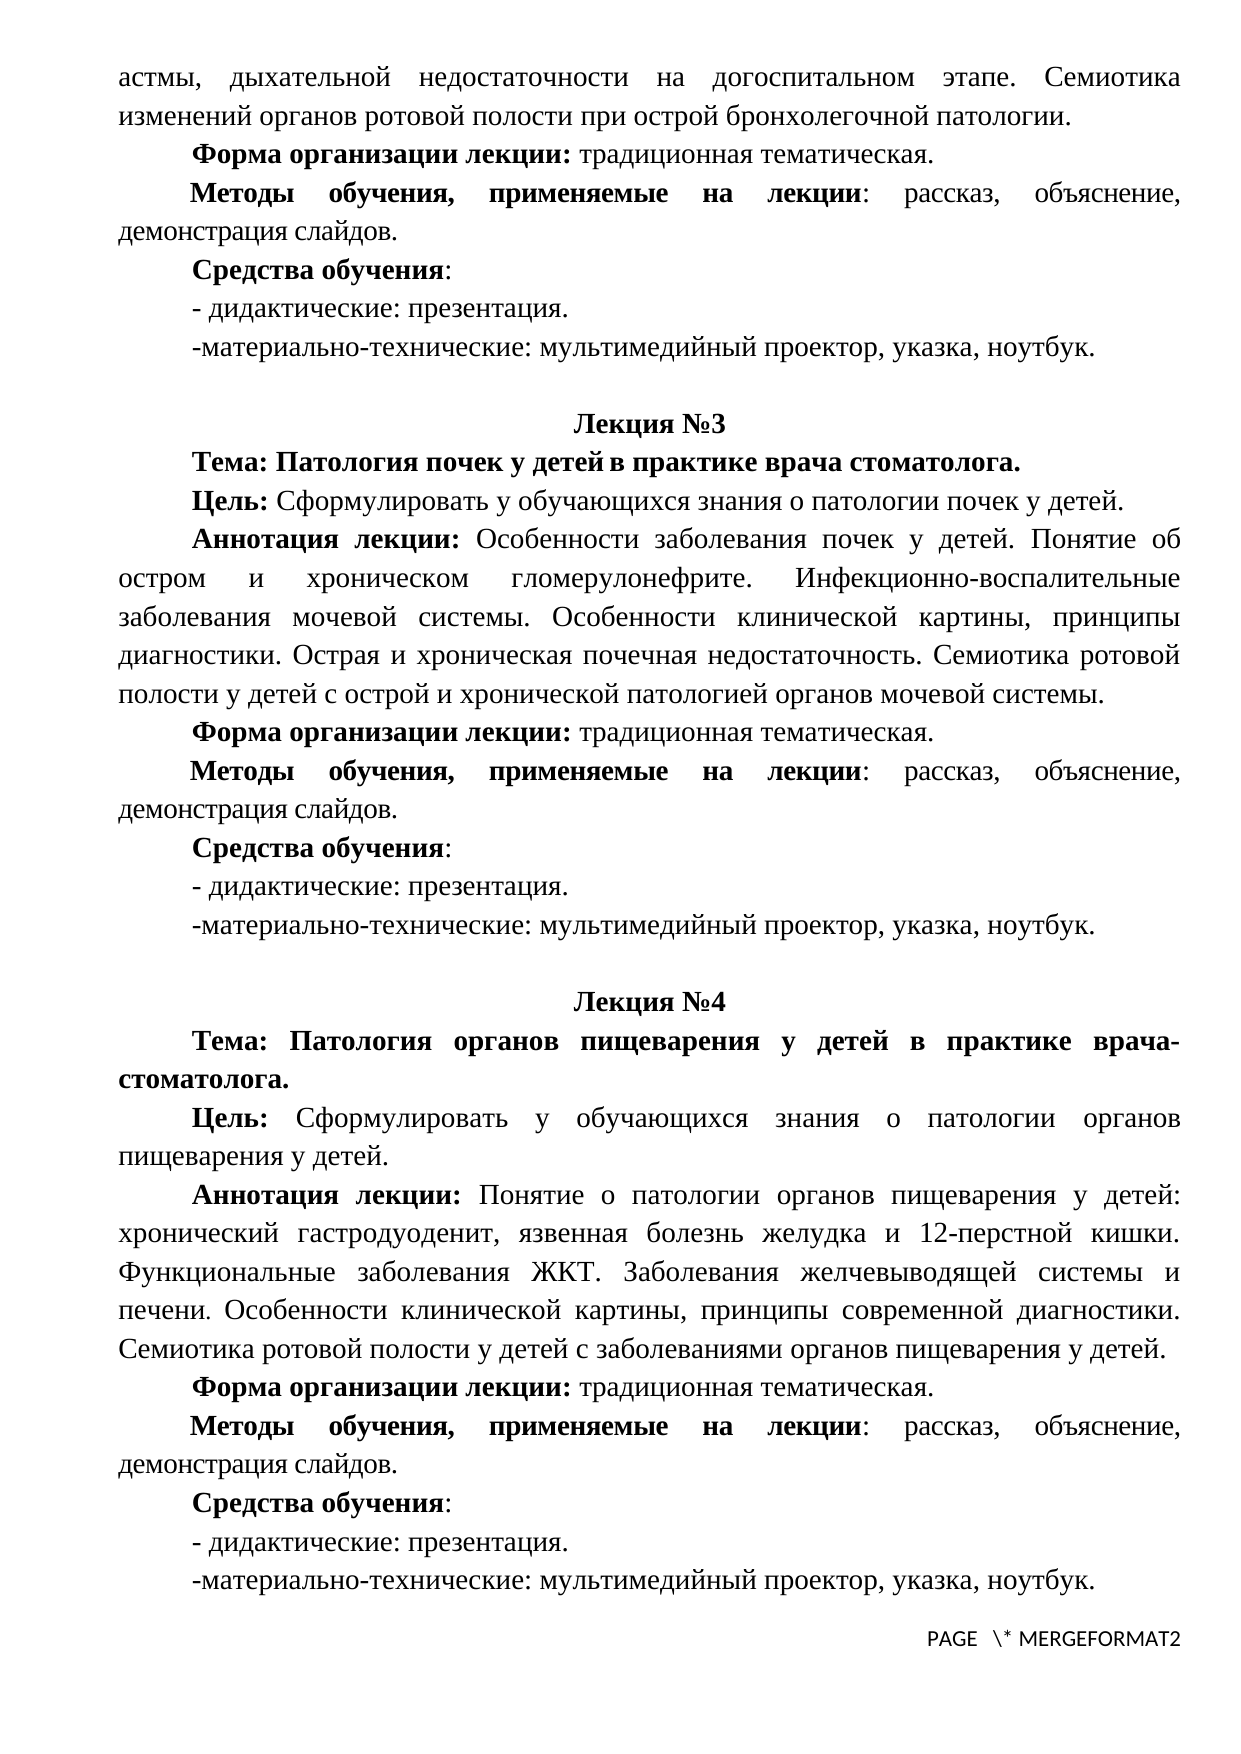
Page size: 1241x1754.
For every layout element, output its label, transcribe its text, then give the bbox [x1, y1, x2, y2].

text -материально-технические: мультимедийный проектор, указка, ноутбук. [118, 1562, 1181, 1596]
text -материально-технические: мультимедийный проектор, указка, ноутбук. [118, 907, 1181, 941]
text Тема: Патология почек у детей в практике врача стоматолога. [118, 444, 1181, 478]
text - дидактические: презентация. [118, 868, 1181, 902]
text Форма организации лекции: традиционная тематическая. [118, 714, 1181, 748]
text - дидактические: презентация. [118, 1524, 1181, 1557]
text Методы обучения, применяемые на лекции: рассказ, объяснение, демонстрация слайдов. [118, 753, 1181, 825]
text Цель: Сформулировать у обучающихся знания о патологии органов пищеварения у детей. [118, 1100, 1181, 1172]
text Средства обучения: [118, 1485, 1181, 1519]
text Форма организации лекции: традиционная тематическая. [118, 136, 1181, 170]
text Методы обучения, применяемые на лекции: рассказ, объяснение, демонстрация слайдов. [118, 1408, 1181, 1480]
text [118, 59, 1181, 131]
text - дидактические: презентация. [118, 290, 1181, 324]
text Методы обучения, применяемые на лекции: рассказ, объяснение, демонстрация слайдов. [118, 175, 1181, 247]
text Тема: Патология органов пищеварения у детей в практике врача-стоматолога. [118, 1023, 1181, 1095]
text Цель: Сформулировать у обучающихся знания о патологии почек у детей. [118, 483, 1181, 517]
text Форма организации лекции: традиционная тематическая. [118, 1369, 1181, 1403]
text Аннотация лекции: Понятие о патологии органов пищеварения у детей: хронический гастродуоденит, язвенная болезнь желудка и 12-перстной кишки. Функциональные заболевания ЖКТ. Заболевания желчевыводящей системы и печени. Особенности клинической картины, принципы современной диагностики. Семиотика ротовой полости у детей с заболеваниями органов пищеварения у детей. [118, 1177, 1181, 1364]
text Средства обучения: [118, 252, 1181, 285]
text Аннотация лекции: Особенности заболевания почек у детей. Понятие об остром и хроническом гломерулонефрите. Инфекционно-воспалительные заболевания мочевой системы. Особенности клинической картины, принципы диагностики. Острая и хроническая почечная недостаточность. Семиотика ротовой полости у детей с острой и хронической патологией органов мочевой системы. [118, 522, 1181, 709]
text Средства обучения: [118, 830, 1181, 863]
text Лекция №4 [118, 984, 1181, 1018]
text -материально-технические: мультимедийный проектор, указка, ноутбук. [118, 329, 1181, 362]
text Лекция №3 [118, 406, 1181, 439]
